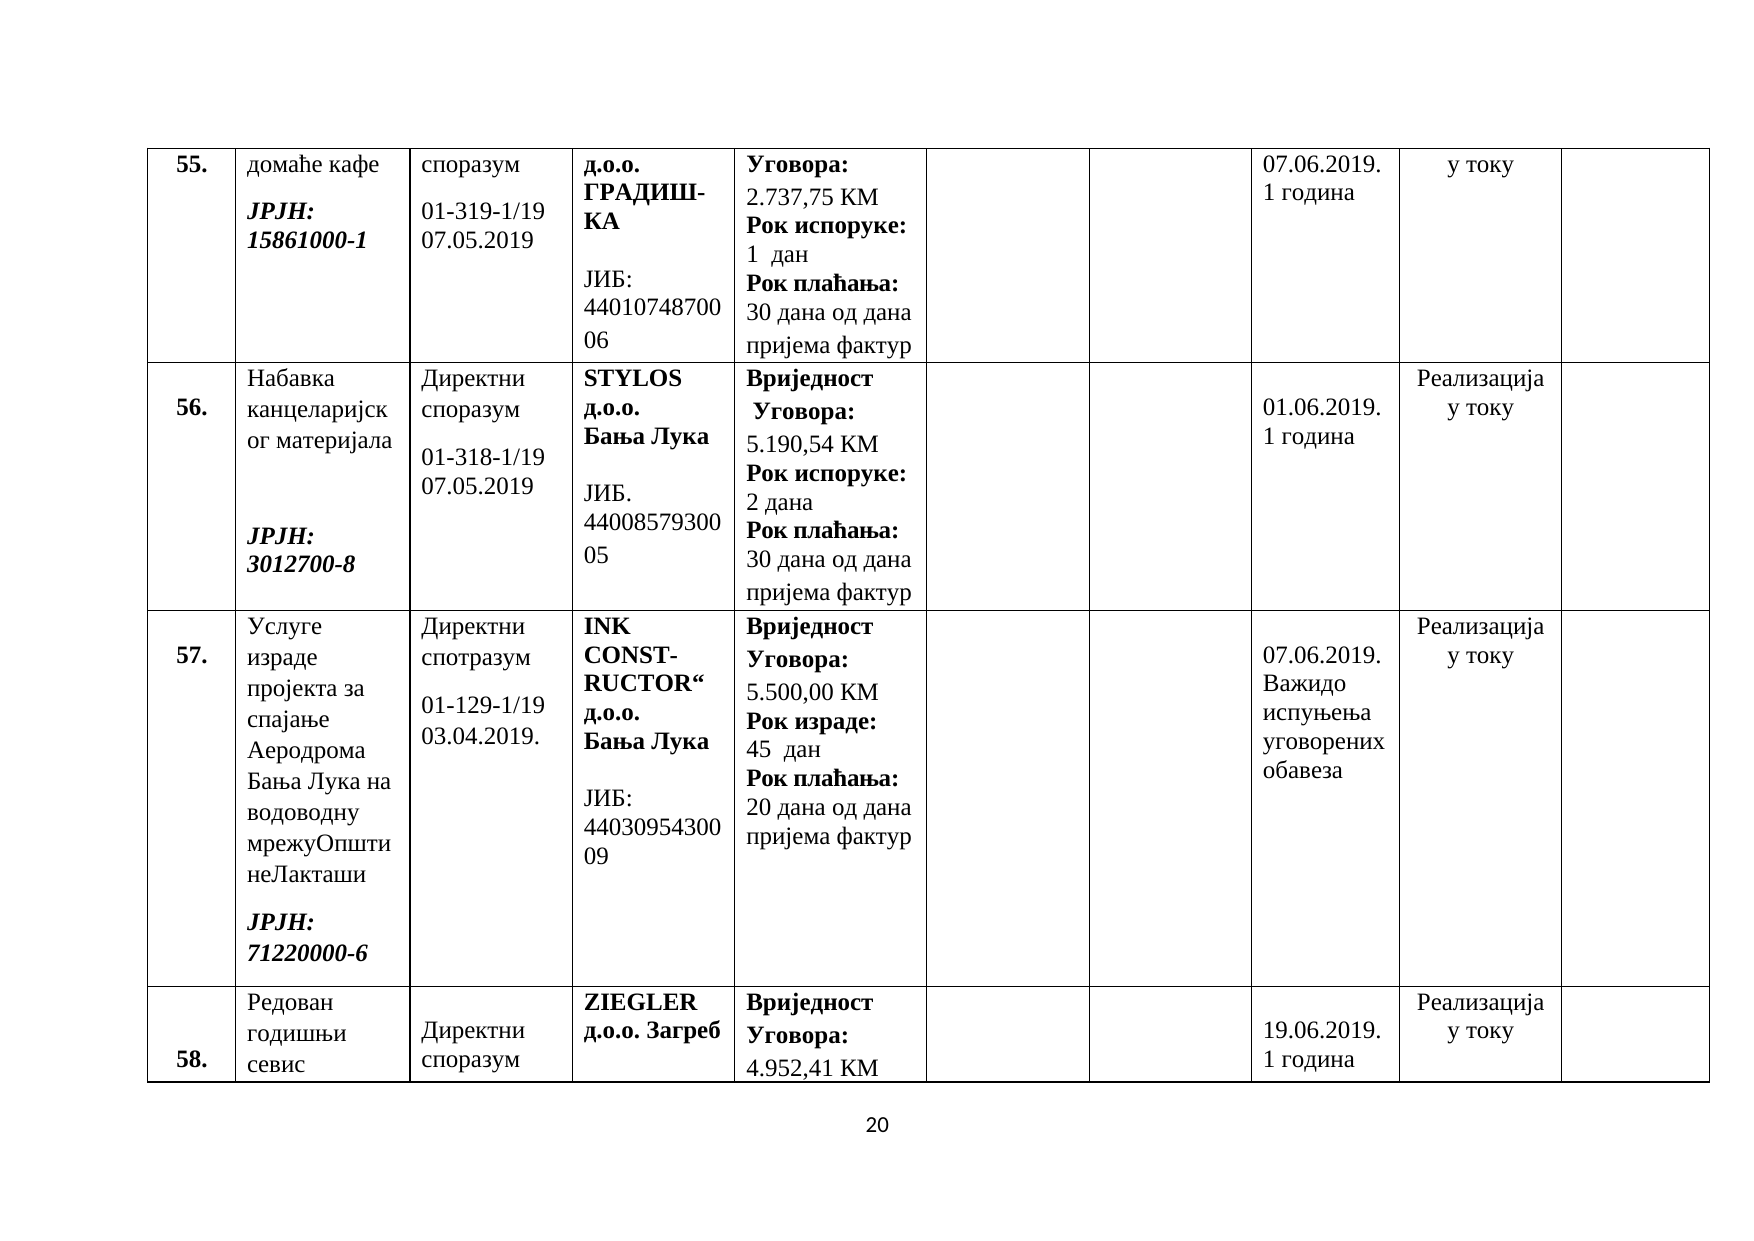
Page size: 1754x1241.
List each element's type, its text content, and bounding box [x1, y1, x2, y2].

table_cell Директни спотразум 01-129-1/19 03.04.2019. [411, 611, 572, 986]
table_cell INK CONST-RUCTOR“ д.о.о. Бања Лука ЈИБ: 4403095430009 [573, 611, 734, 986]
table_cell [411, 149, 572, 362]
table_cell Реализација у току [1400, 149, 1561, 362]
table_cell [411, 987, 572, 1081]
table_cell Реализација у току [1400, 611, 1561, 986]
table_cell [735, 987, 926, 1081]
table_cell [1562, 611, 1709, 986]
table_cell [927, 149, 1089, 362]
table_cell [1090, 149, 1251, 362]
table_cell Набавка канцеларијског материјала ЈРЈН: 3012700-8 [236, 363, 409, 610]
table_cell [1252, 149, 1399, 362]
table_cell Директни споразум 01-318-1/19 07.05.2019 [411, 363, 572, 610]
table_cell [927, 987, 1089, 1081]
table_cell 55. [148, 149, 235, 362]
table_cell Вриједност Уговора: 5.500,00 КМ Рок израде: 45 дан Рок плаћања: 20 дана од дана пријема фактур [735, 611, 926, 986]
table_cell 58. [148, 987, 235, 1081]
table_cell [1090, 363, 1251, 610]
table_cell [236, 149, 409, 362]
table_cell 57. [148, 611, 235, 986]
table_cell 56. [148, 363, 235, 610]
table_cell [927, 611, 1089, 986]
table_cell [1562, 987, 1709, 1081]
table_cell STYLOS д.о.о. Бања Лука ЈИБ. 4400857930005 [573, 363, 734, 610]
table_cell 01.06.2019. 1 година [1252, 363, 1399, 610]
table_cell [1562, 363, 1709, 610]
table_cell [1090, 987, 1251, 1081]
table_cell Вриједност Уговора: 5.190,54 КМ Рок испоруке: 2 дана Рок плаћања: 30 дана од дана пријема фактур [735, 363, 926, 610]
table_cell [236, 987, 409, 1081]
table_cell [1252, 987, 1399, 1081]
table_cell Реализација у току [1400, 987, 1561, 1081]
table_cell 07.06.2019. Важидо испуњења уговорених обавеза [1252, 611, 1399, 986]
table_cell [735, 149, 926, 362]
table_cell [1090, 611, 1251, 986]
table_cell [927, 363, 1089, 610]
table_cell Реализација у току [1400, 363, 1561, 610]
table_cell [1562, 149, 1709, 362]
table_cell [573, 149, 734, 362]
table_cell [573, 987, 734, 1081]
table_cell Услуге израде пројекта за спајање Аеродрома Бања Лука на водоводну мрежуОпштинеЛакташи ЈРЈН: 71220000-6 [236, 611, 409, 986]
